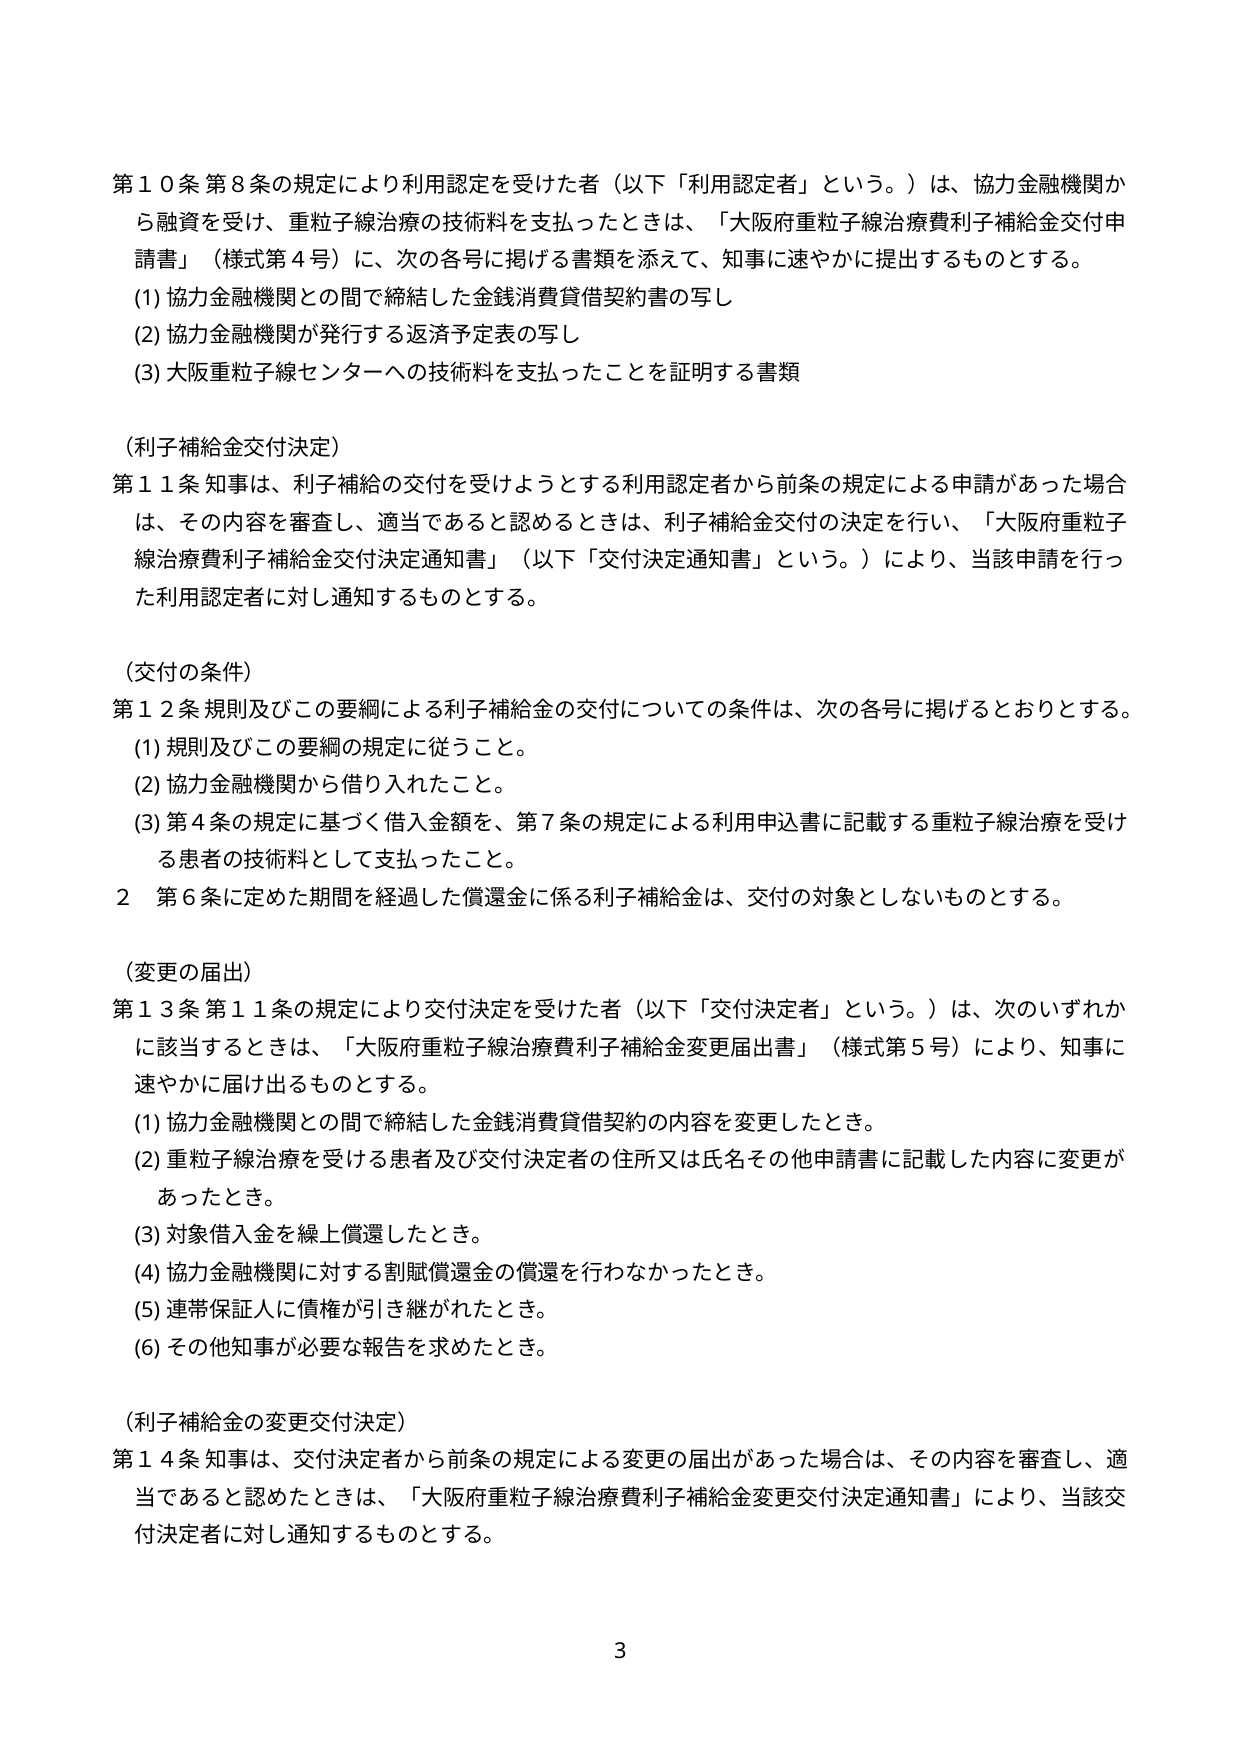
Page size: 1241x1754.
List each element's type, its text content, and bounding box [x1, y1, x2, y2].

text (1) 協力金融機関との間で締結した金銭消費貸借契約の内容を変更したとき。 [134, 1102, 1128, 1139]
text ２ 第６条に定めた期間を経過した償還金に係る利子補給金は、交付の対象としないものとする。 [112, 877, 1128, 914]
text （交付の条件） [112, 652, 1128, 689]
text 第１３条 第１１条の規定により交付決定を受けた者（以下「交付決定者」という。）は、次のいずれかに該当するときは、「大阪府重粒子線治療費利子補給金変更届出書」（様式第５号）により、知事に速やかに届け出るものとする。 [112, 989, 1128, 1102]
text (2) 協力金融機関が発行する返済予定表の写し [134, 314, 1128, 352]
text （変更の届出） [112, 952, 1128, 989]
text 第１２条 規則及びこの要綱による利子補給金の交付についての条件は、次の各号に掲げるとおりとする。 [112, 689, 1128, 727]
text 第１１条 知事は、利子補給の交付を受けようとする利用認定者から前条の規定による申請があった場合は、その内容を審査し、適当であると認めるときは、利子補給金交付の決定を行い、「大阪府重粒子線治療費利子補給金交付決定通知書」（以下「交付決定通知書」という。）により、当該申請を行った利用認定者に対し通知するものとする。 [112, 464, 1128, 614]
text (1) 協力金融機関との間で締結した金銭消費貸借契約書の写し [134, 277, 1128, 314]
text (5) 連帯保証人に債権が引き継がれたとき。 [134, 1289, 1128, 1327]
text （利子補給金の変更交付決定） [112, 1402, 1128, 1439]
text (2) 協力金融機関から借り入れたこと。 [134, 764, 1128, 802]
text 第１４条 知事は、交付決定者から前条の規定による変更の届出があった場合は、その内容を審査し、適当であると認めたときは、「大阪府重粒子線治療費利子補給金変更交付決定通知書」により、当該交付決定者に対し通知するものとする。 [112, 1439, 1128, 1552]
text (4) 協力金融機関に対する割賦償還金の償還を行わなかったとき。 [134, 1252, 1128, 1289]
text (3) 対象借入金を繰上償還したとき。 [134, 1214, 1128, 1252]
text (3) 第４条の規定に基づく借入金額を、第７条の規定による利用申込書に記載する重粒子線治療を受ける患者の技術料として支払ったこと。 [134, 802, 1128, 877]
text (6) その他知事が必要な報告を求めたとき。 [134, 1327, 1128, 1364]
text (3) 大阪重粒子線センターへの技術料を支払ったことを証明する書類 [134, 352, 1128, 389]
text (1) 規則及びこの要綱の規定に従うこと。 [134, 727, 1128, 764]
text (2) 重粒子線治療を受ける患者及び交付決定者の住所又は氏名その他申請書に記載した内容に変更があったとき。 [134, 1139, 1128, 1214]
text （利子補給金交付決定） [112, 427, 1128, 464]
text 第１０条 第８条の規定により利用認定を受けた者（以下「利用認定者」という。）は、協力金融機関から融資を受け、重粒子線治療の技術料を支払ったときは、「大阪府重粒子線治療費利子補給金交付申請書」（様式第４号）に、次の各号に掲げる書類を添えて、知事に速やかに提出するものとする。 [112, 164, 1128, 277]
